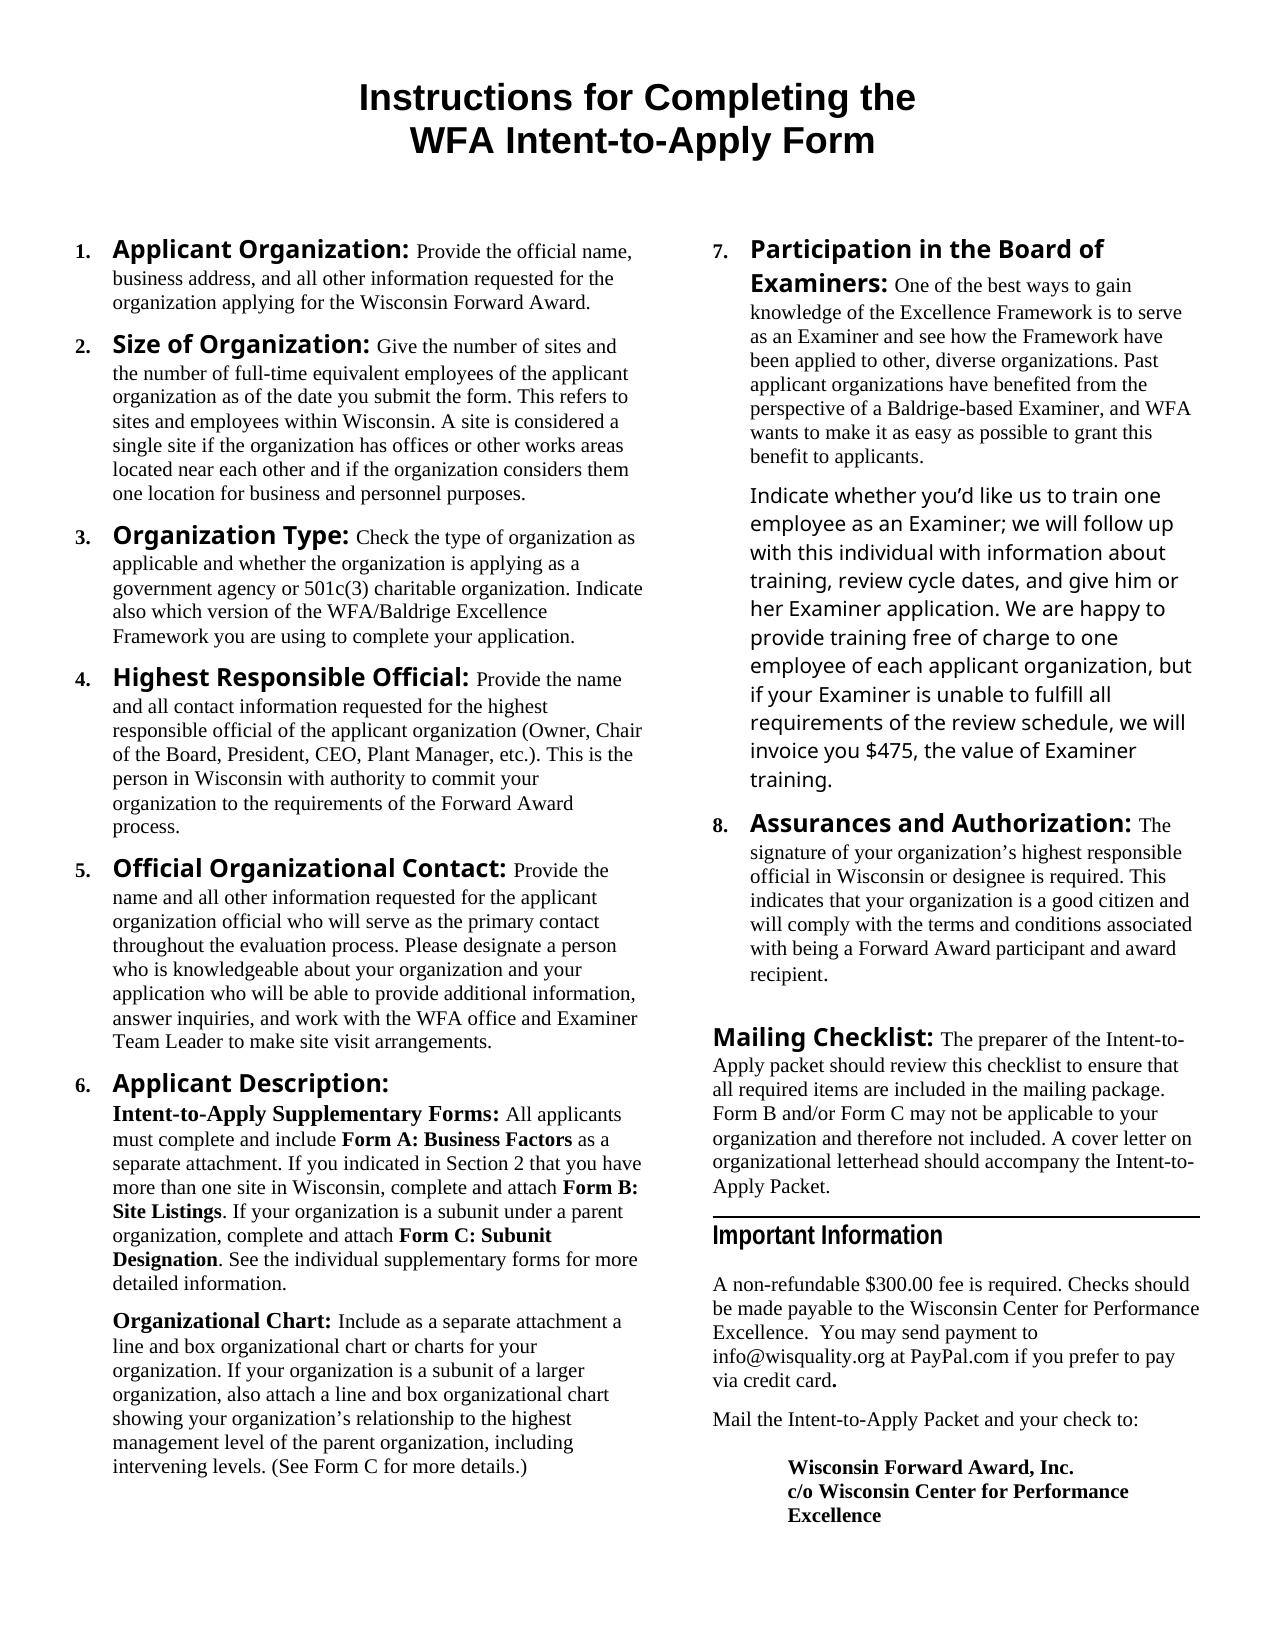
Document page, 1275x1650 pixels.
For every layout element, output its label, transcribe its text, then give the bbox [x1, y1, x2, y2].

list Assurances and Authorization: The signature of your organization’s highest responsible official in Wisconsin or designee is required. This indicates that your organization is a good citizen and will comply with the terms and conditions associated with being a Forward Award participant and award recipient. [712, 806, 1200, 987]
list Organization Type: Check the type of organization as applicable and whether the organization is applying as a government agency or 501c(3) charitable organization. Indicate also which version of the WFA/Baldrige Excellence Framework you are using to complete your application. [75, 517, 645, 648]
text A non-refundable $300.00 fee is required. Checks should be made payable to the Wisconsin Center for Performance Excellence. You may send payment to info@wisquality.org at PayPal.com if you prefer to pay via credit card. [712, 1272, 1200, 1392]
list Applicant Organization: Provide the official name, business address, and all other information requested for the organization applying for the Wisconsin Forward Award. [75, 232, 645, 314]
text Indicate whether you’d like us to train one employee as an Examiner; we will follow up with this individual with information about training, review cycle dates, and give him or her Examiner application. We are happy to provide training free of charge to one employee of each applicant organization, but if your Examiner is unable to fulfill all requirements of the review schedule, we will invoice you $475, the value of Examiner training. [750, 481, 1200, 793]
text Mailing Checklist: The preparer of the Intent-to-Apply packet should review this checklist to ensure that all required items are included in the mailing package. Form B and/or Form C may not be applicable to your organization and therefore not included. A cover letter on organizational letterhead should accompany the Intent-to-Apply Packet. [712, 1019, 1200, 1198]
list Participation in the Board of Examiners: One of the best ways to gain knowledge of the Excellence Framework is to serve as an Examiner and see how the Framework have been applied to other, diverse organizations. Past applicant organizations have benefited from the perspective of a Baldrige-based Examiner, and WFA wants to make it as easy as possible to grant this benefit to applicants. [712, 232, 1200, 468]
list Highest Responsible Official: Provide the name and all contact information requested for the highest responsible official of the applicant organization (Owner, Chair of the Board, President, CEO, Plant Manager, etc.). This is the person in Wisconsin with authority to commit your organization to the requirements of the Forward Award process. [75, 660, 645, 838]
text Wisconsin Forward Award, Inc. [787, 1455, 1200, 1479]
list Size of Organization: Give the number of sites and the number of full-time equivalent employees of the applicant organization as of the date you submit the form. This refers to sites and employees within Wisconsin. A site is considered a single site if the organization has offices or other works areas located near each other and if the organization considers them one location for business and personnel purposes. [75, 326, 645, 505]
text c/o Wisconsin Center for Performance Excellence [787, 1479, 1200, 1527]
list Official Organizational Contact: Provide the name and all other information requested for the applicant organization official who will serve as the primary contact throughout the evaluation process. Please designate a person who is knowledgeable about your organization and your application who will be able to provide additional information, answer inquiries, and work with the WFA office and Examiner Team Leader to make site visit arrangements. [75, 851, 645, 1053]
text Organizational Chart: Include as a separate attachment a line and box organizational chart or charts for your organization. If your organization is a subunit of a larger organization, also attach a line and box organizational chart showing your organization’s relationship to the highest management level of the parent organization, including intervening levels. (See Form C for more details.) [112, 1307, 645, 1478]
list Applicant Description: Intent-to-Apply Supplementary Forms: All applicants must complete and include Form A: Business Factors as a separate attachment. If you indicated in Section 2 that you have more than one site in Wisconsin, complete and attach Form B: Site Listings. If your organization is a subunit under a parent organization, complete and attach Form C: Subunit Designation. See the individual supplementary forms for more detailed information. [75, 1066, 645, 1295]
text Mail the Intent-to-Apply Packet and your check to: [712, 1407, 1200, 1431]
text Important Information [712, 1217, 1200, 1251]
text Instructions for Completing the WFA Intent-to-Apply Form [75, 75, 1200, 161]
